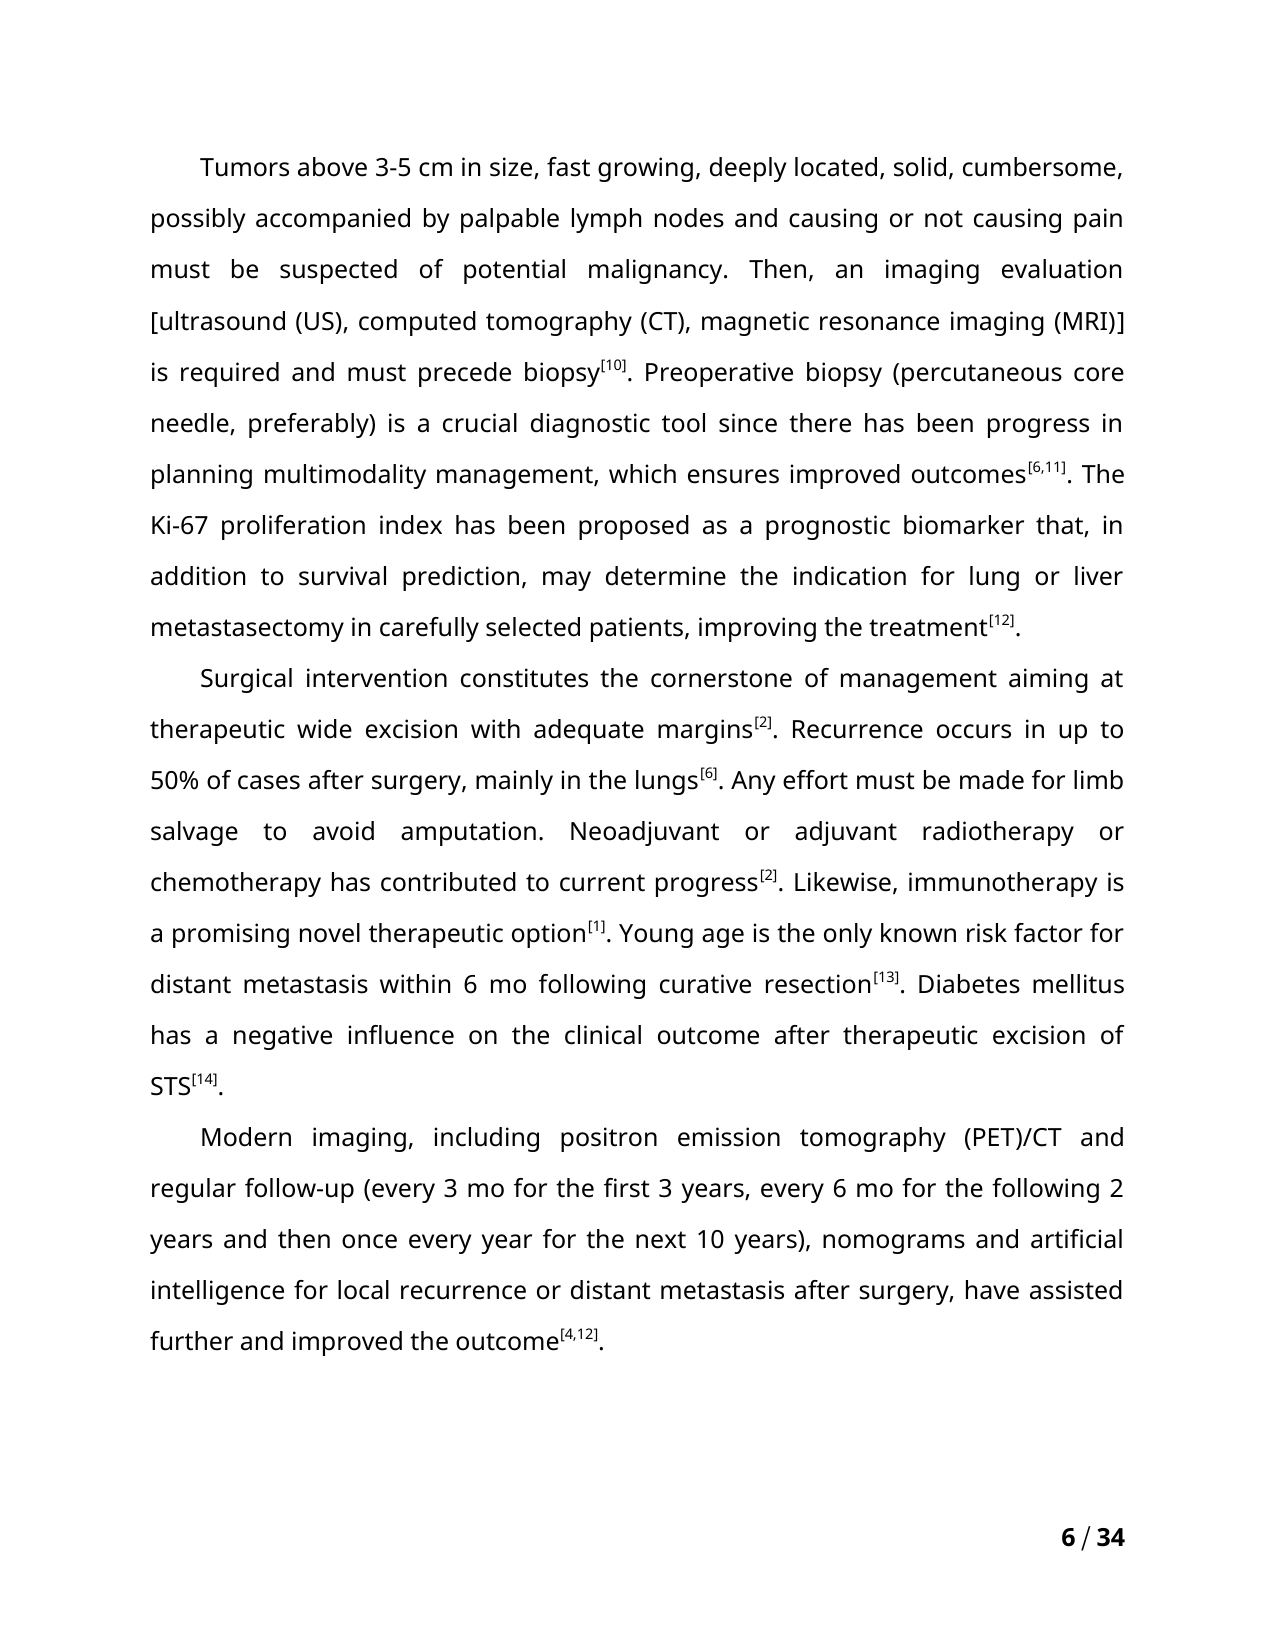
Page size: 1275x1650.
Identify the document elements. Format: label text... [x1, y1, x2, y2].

text Modern imaging, including positron emission tomography (PET)/CT and regular follow-up (every 3 mo for the first 3 years, every 6 mo for the following 2 years and then once every year for the next 10 years), nomograms and artificial intelligence for local recurrence or distant metastasis after surgery, have assisted further and improved the outcome[4,12]. [150, 1120, 1125, 1358]
text Tumors above 3-5 cm in size, fast growing, deeply located, solid, cumbersome, possibly accompanied by palpable lymph nodes and causing or not causing pain must be suspected of potential malignancy. Then, an imaging evaluation [ultrasound (US), computed tomography (CT), magnetic resonance imaging (MRI)] is required and must precede biopsy[10]. Preoperative biopsy (percutaneous core needle, preferably) is a crucial diagnostic tool since there has been progress in planning multimodality management, which ensures improved outcomes[6,11]. The Ki-67 proliferation index has been proposed as a prognostic biomarker that, in addition to survival prediction, may determine the indication for lung or liver metastasectomy in carefully selected patients, improving the treatment[12]. [150, 150, 1125, 643]
text Surgical intervention constitutes the cornerstone of management aiming at therapeutic wide excision with adequate margins[2]. Recurrence occurs in up to 50% of cases after surgery, mainly in the lungs[6]. Any effort must be made for limb salvage to avoid amputation. Neoadjuvant or adjuvant radiotherapy or chemotherapy has contributed to current progress[2]. Likewise, immunotherapy is a promising novel therapeutic option[1]. Young age is the only known risk factor for distant metastasis within 6 mo following curative resection[13]. Diabetes mellitus has a negative influence on the clinical outcome after therapeutic excision of STS[14]. [150, 660, 1125, 1103]
